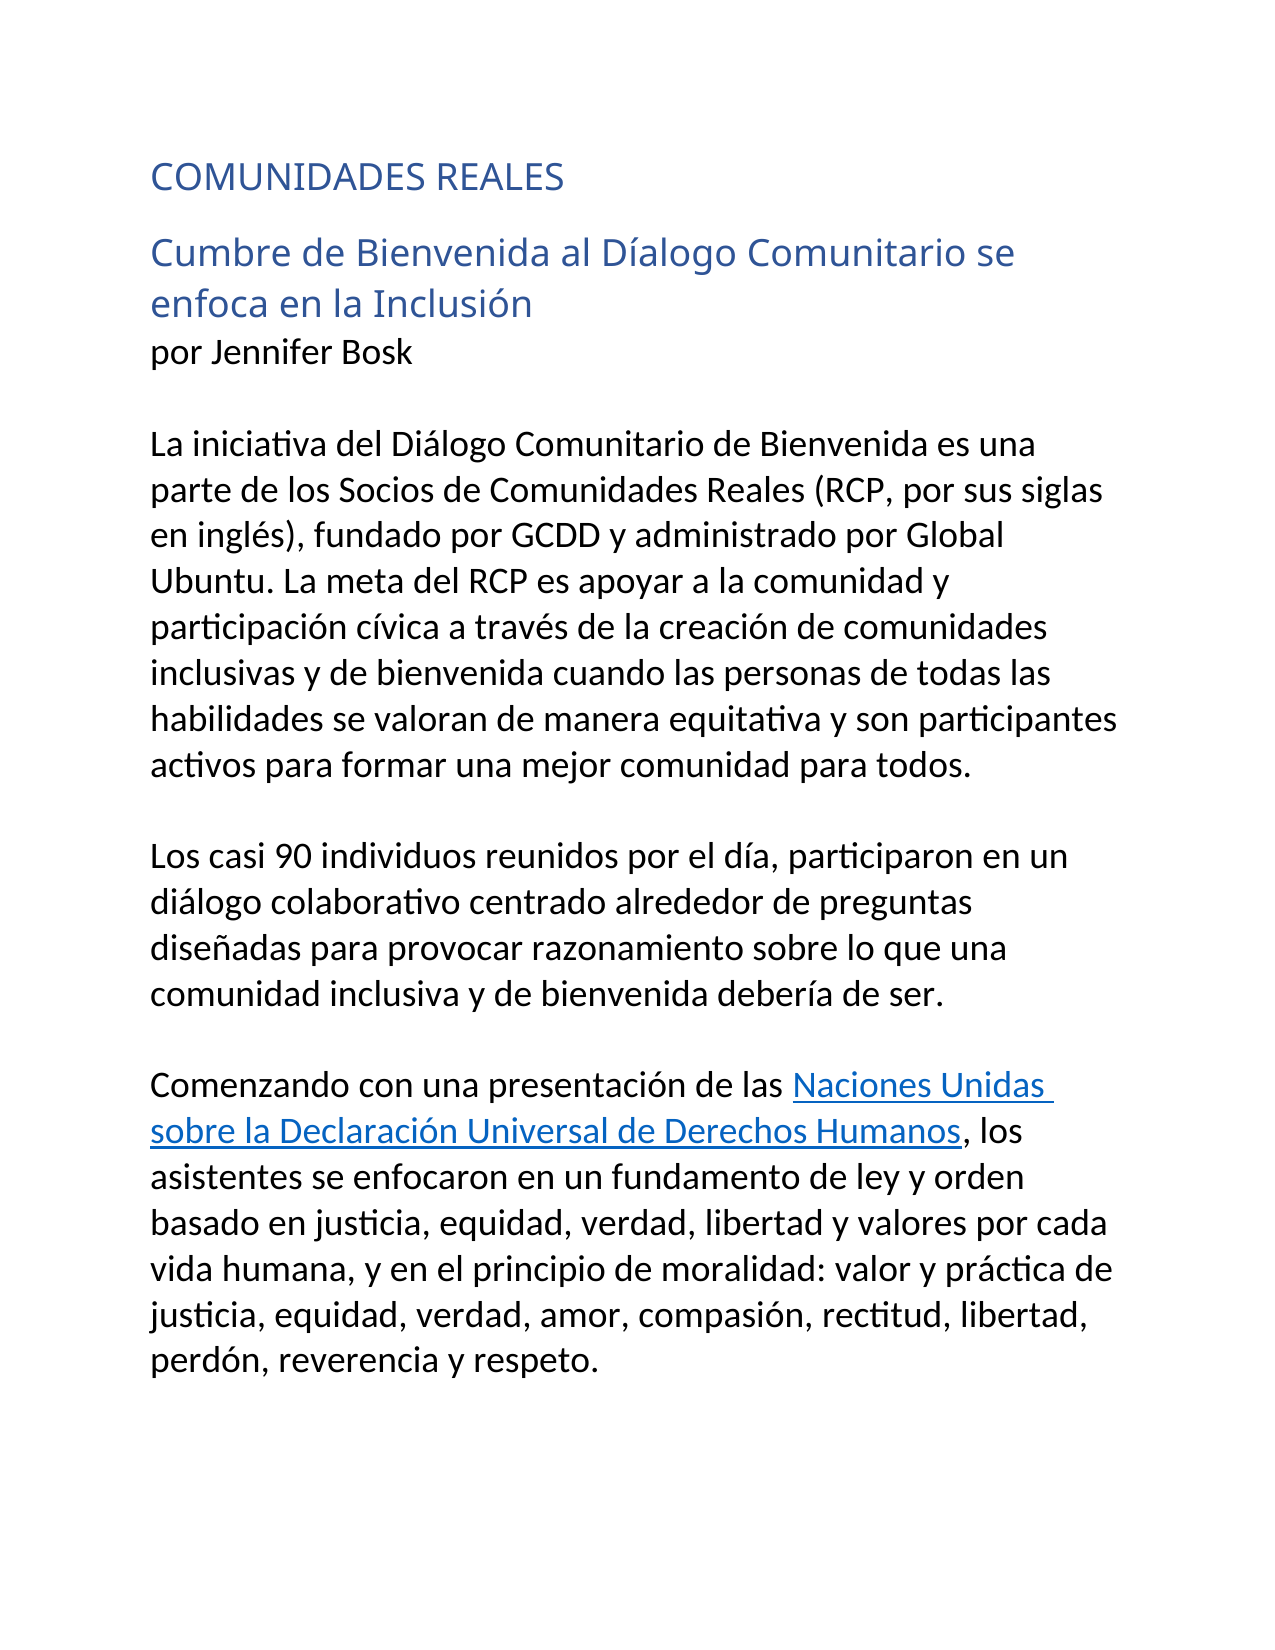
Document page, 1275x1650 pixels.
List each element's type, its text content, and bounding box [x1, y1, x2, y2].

text por Jennifer Bosk [150, 328, 1125, 374]
subtitle COMUNIDADES REALES [150, 150, 1125, 201]
text Los casi 90 individuos reunidos por el día, participaron en un diálogo colaborativo centrado alrededor de preguntas diseñadas para provocar razonamiento sobre lo que una comunidad inclusiva y de bienvenida debería de ser. [150, 832, 1125, 1016]
text La iniciativa del Diálogo Comunitario de Bienvenida es una parte de los Socios de Comunidades Reales (RCP, por sus siglas en inglés), fundado por GCDD y administrado por Global Ubuntu. La meta del RCP es apoyar a la comunidad y participación cívica a través de la creación de comunidades inclusivas y de bienvenida cuando las personas de todas las habilidades se valoran de manera equitativa y son participantes activos para formar una mejor comunidad para todos. [150, 420, 1125, 786]
subtitle Cumbre de Bienvenida al Díalogo Comunitario se enfoca en la Inclusión [150, 226, 1125, 328]
text Comenzando con una presentación de las Naciones Unidas sobre la Declaración Universal de Derechos Humanos, los asistentes se enfocaron en un fundamento de ley y orden basado en justicia, equidad, verdad, libertad y valores por cada vida humana, y en el principio de moralidad: valor y práctica de justicia, equidad, verdad, amor, compasión, rectitud, libertad, perdón, reverencia y respeto. [150, 1061, 1125, 1382]
